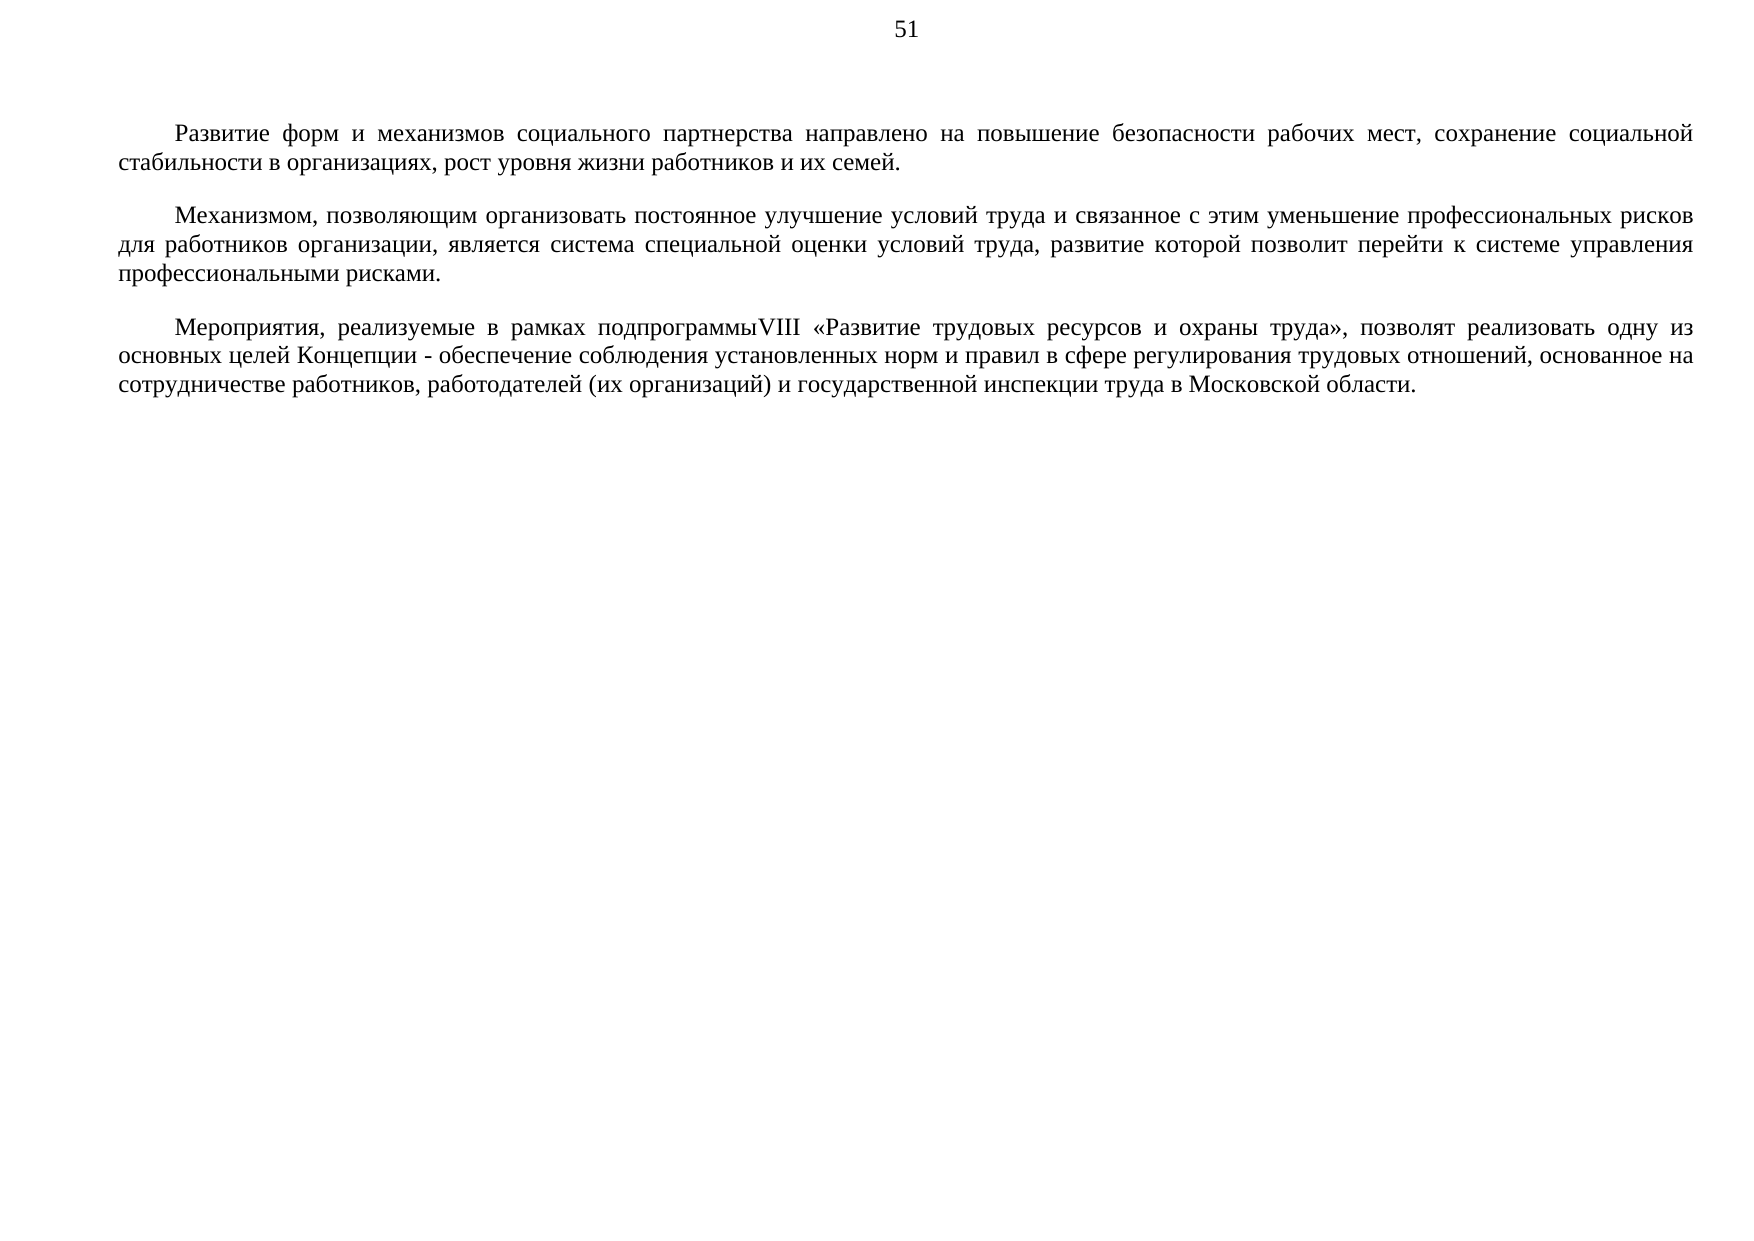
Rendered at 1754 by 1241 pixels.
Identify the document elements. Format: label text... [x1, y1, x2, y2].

text Механизмом, позволяющим организовать постоянное улучшение условий труда и связанное с этим уменьшение профессиональных рисков для работников организации, является система специальной оценки условий труда, развитие которой позволит перейти к системе управления профессиональными рисками. [118, 201, 1695, 287]
text Развитие форм и механизмов социального партнерства направлено на повышение безопасности рабочих мест, сохранение социальной стабильности в организациях, рост уровня жизни работников и их семей. [118, 118, 1695, 176]
text Мероприятия, реализуемые в рамках подпрограммыVIII «Развитие трудовых ресурсов и охраны труда», позволят реализовать одну из основных целей Концепции - обеспечение соблюдения установленных норм и правил в сфере регулирования трудовых отношений, основанное на сотрудничестве работников, работодателей (их организаций) и государственной инспекции труда в Московской области. [118, 312, 1695, 398]
